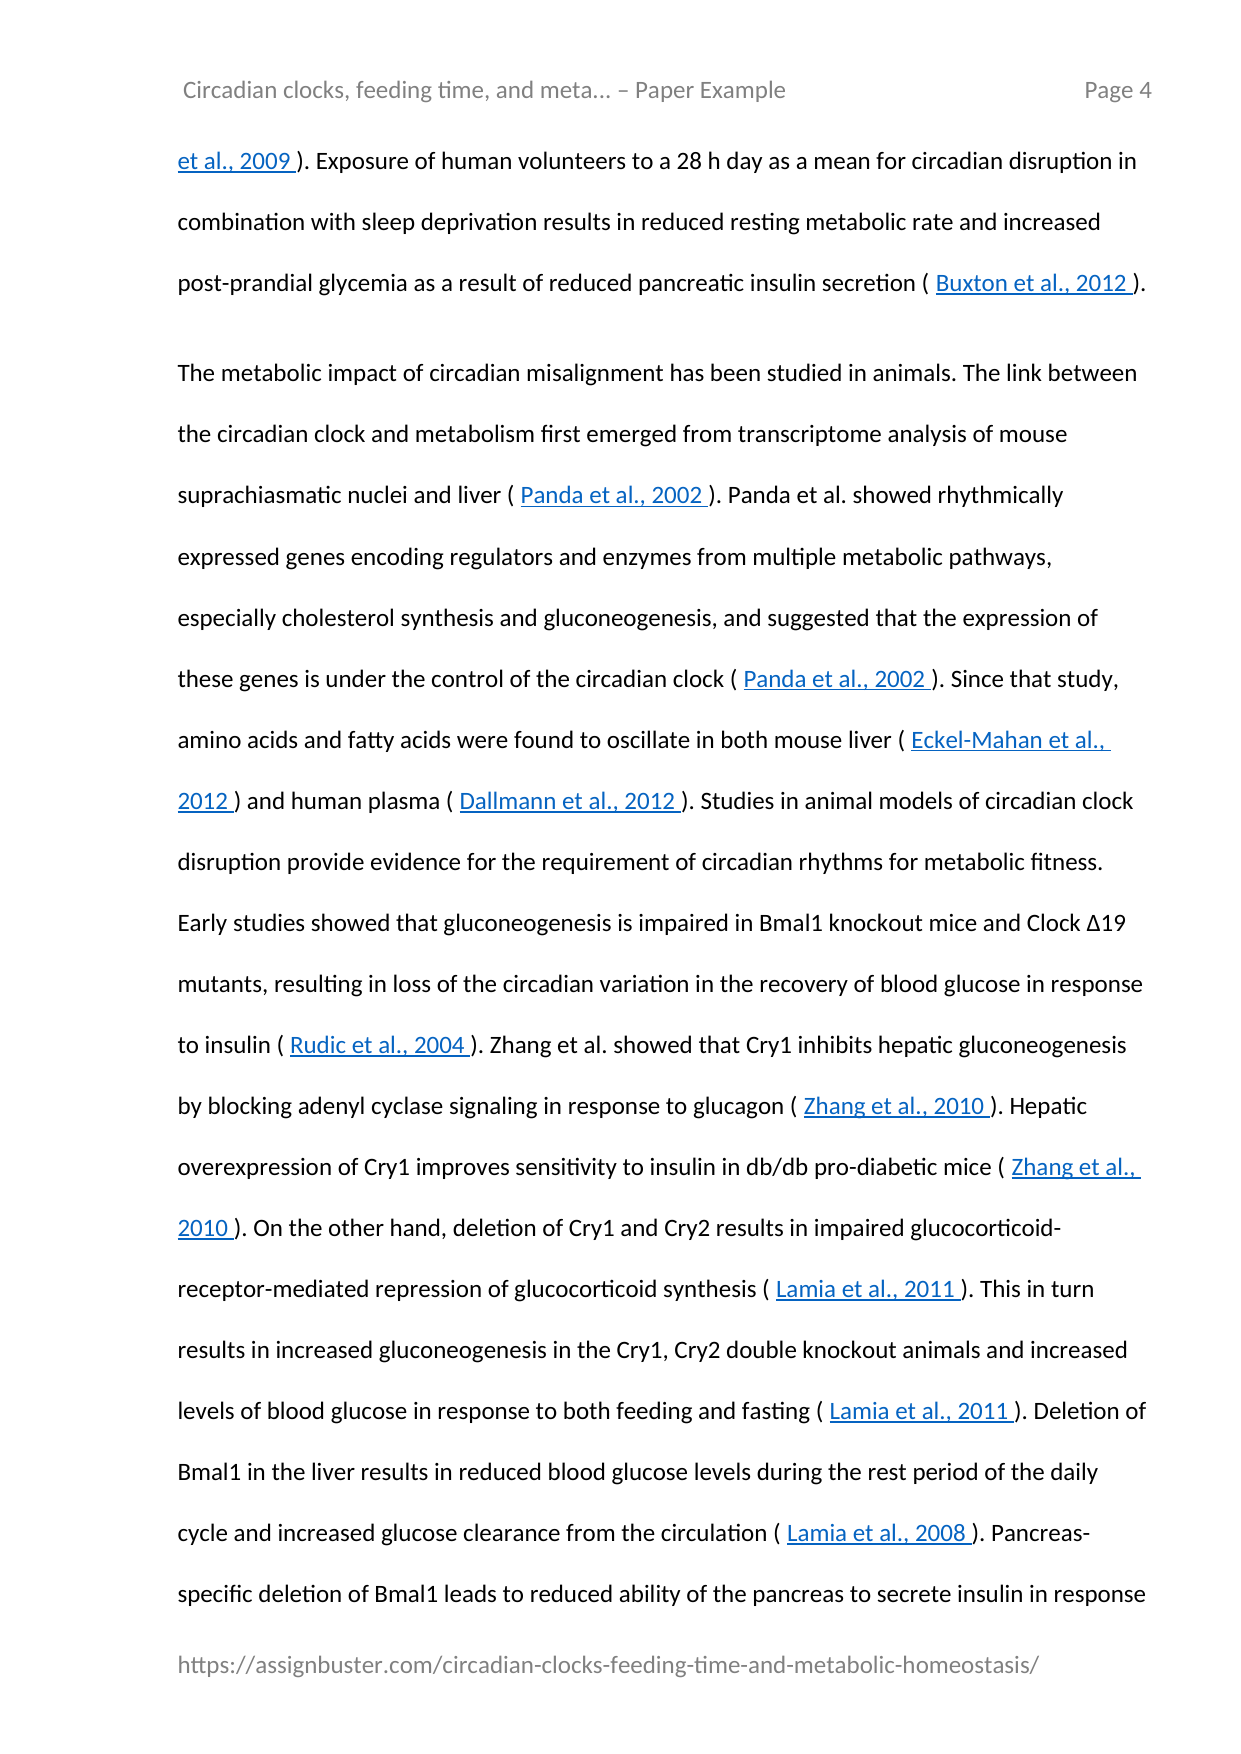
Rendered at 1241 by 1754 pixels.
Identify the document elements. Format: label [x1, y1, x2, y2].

text [177, 145, 1152, 298]
text [177, 358, 1152, 1609]
